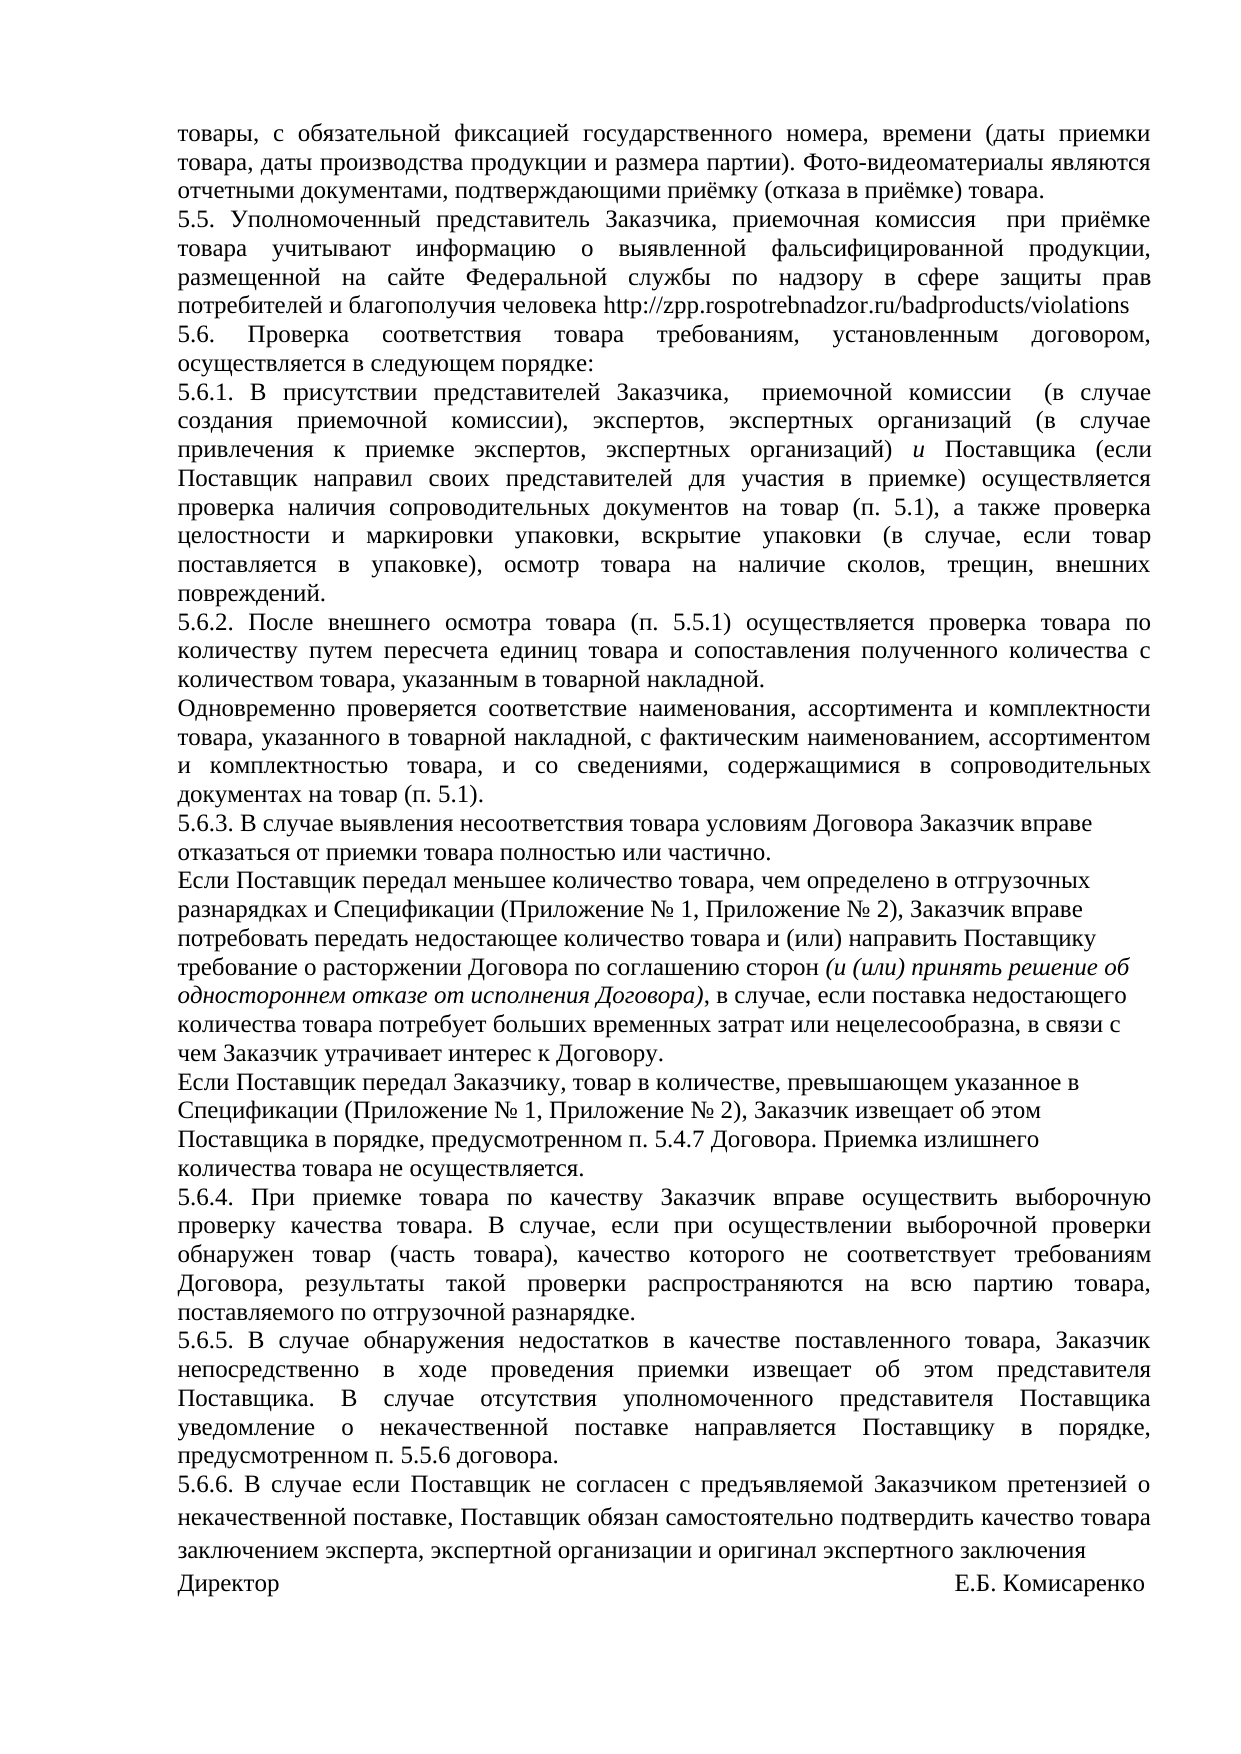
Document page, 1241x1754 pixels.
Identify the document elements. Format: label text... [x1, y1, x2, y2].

text Если Поставщик передал меньшее количество товара, чем определено в отгрузочных разнарядках и Спецификации (Приложение № 1, Приложение № 2), Заказчик вправе потребовать передать недостающее количество товара и (или) направить Поставщику требование о расторжении Договора по соглашению сторон (и (или) принять решение об одностороннем отказе от исполнения Договора), в случае, если поставка недостающего количества товара потребует больших временных затрат или нецелесообразна, в связи с чем Заказчик утрачивает интерес к Договору. [177, 866, 1152, 1067]
text 5.6.5. В случае обнаружения недостатков в качестве поставленного товара, Заказчик непосредственно в ходе проведения приемки извещает об этом представителя Поставщика. В случае отсутствия уполномоченного представителя Поставщика уведомление о некачественной поставке направляется Поставщику в порядке, предусмотренном п. 5.5.6 договора. [177, 1326, 1152, 1469]
text 5.6.6. В случае если Поставщик не согласен с предъявляемой Заказчиком претензией о некачественной поставке, Поставщик обязан самостоятельно подтвердить качество товара заключением эксперта, экспертной организации и оригинал экспертного заключения [177, 1469, 1152, 1564]
text Директор Е.Б. Комисаренко [177, 1568, 1152, 1597]
text Одновременно проверяется соответствие наименования, ассортимента и комплектности товара, указанного в товарной накладной, с фактическим наименованием, ассортиментом и комплектностью товара, и со сведениями, содержащимися в сопроводительных документах на товар (п. 5.1). [177, 693, 1152, 808]
text Если Поставщик передал Заказчику, товар в количестве, превышающем указанное в Спецификации (Приложение № 1, Приложение № 2), Заказчик извещает об этом Поставщика в порядке, предусмотренном п. 5.4.7 Договора. Приемка излишнего количества товара не осуществляется. [177, 1067, 1152, 1182]
text 5.6.2. После внешнего осмотра товара (п. 5.5.1) осуществляется проверка товара по количеству путем пересчета единиц товара и сопоставления полученного количества с количеством товара, указанным в товарной накладной. [177, 607, 1152, 693]
text 5.6.3. В случае выявления несоответствия товара условиям Договора Заказчик вправе отказаться от приемки товара полностью или частично. [177, 808, 1152, 866]
text товары, с обязательной фиксацией государственного номера, времени (даты приемки товара, даты производства продукции и размера партии). Фото-видеоматериалы являются отчетными документами, подтверждающими приёмку (отказа в приёмке) товара. [177, 118, 1152, 204]
text 5.5. Уполномоченный представитель Заказчика, приемочная комиссия при приёмке товара учитывают информацию о выявленной фальсифицированной продукции, размещенной на сайте Федеральной службы по надзору в сфере защиты прав потребителей и благополучия человека http://zpp.rospotrebnadzor.ru/badproducts/violations [177, 204, 1152, 319]
text 5.6.4. При приемке товара по качеству Заказчик вправе осуществить выборочную проверку качества товара. В случае, если при осуществлении выборочной проверки обнаружен товар (часть товара), качество которого не соответствует требованиям Договора, результаты такой проверки распространяются на всю партию товара, поставляемого по отгрузочной разнарядке. [177, 1182, 1152, 1326]
text 5.6.1. В присутствии представителей Заказчика, приемочной комиссии (в случае создания приемочной комиссии), экспертов, экспертных организаций (в случае привлечения к приемке экспертов, экспертных организаций) и Поставщика (если Поставщик направил своих представителей для участия в приемке) осуществляется проверка наличия сопроводительных документов на товар (п. 5.1), а также проверка целостности и маркировки упаковки, вскрытие упаковки (в случае, если товар поставляется в упаковке), осмотр товара на наличие сколов, трещин, внешних повреждений. [177, 377, 1152, 607]
text 5.6. Проверка соответствия товара требованиям, установленным договором, осуществляется в следующем порядке: [177, 319, 1152, 377]
